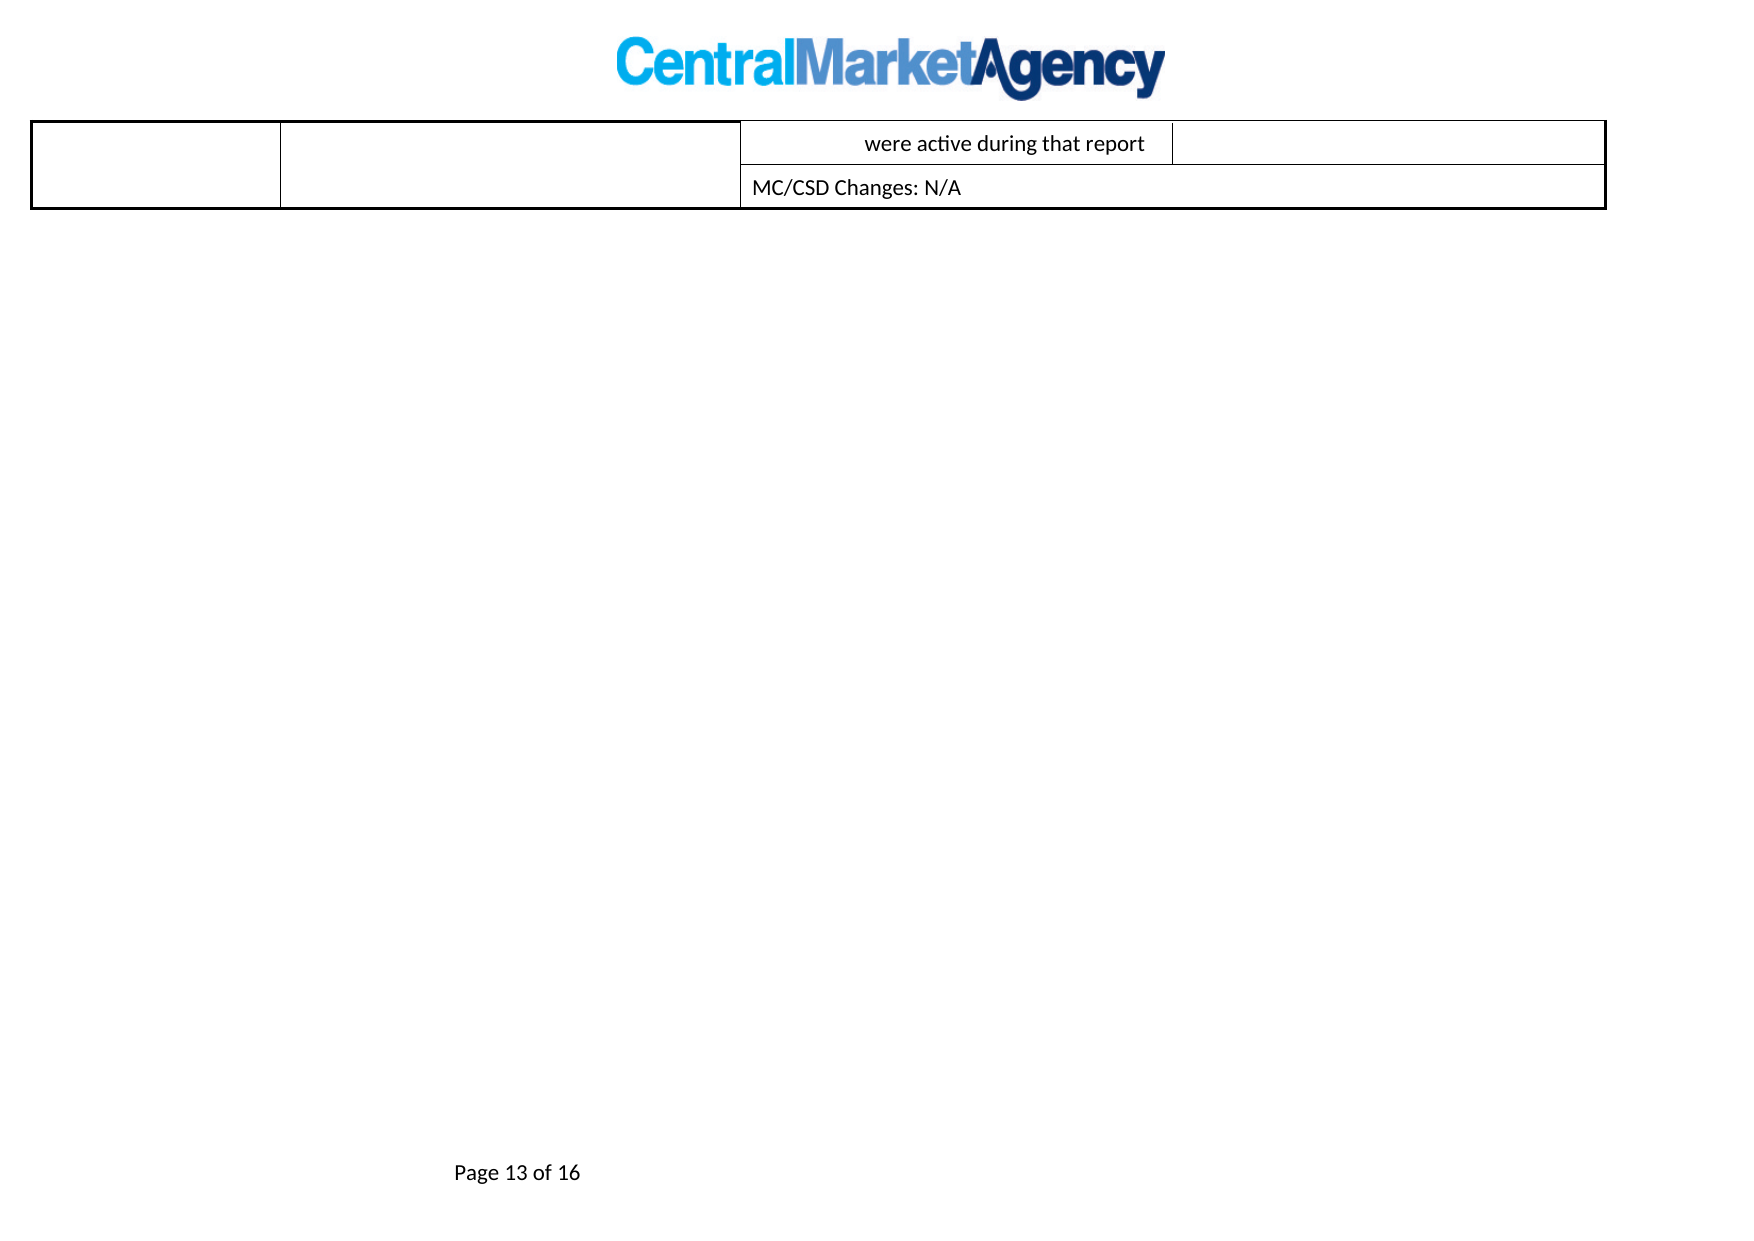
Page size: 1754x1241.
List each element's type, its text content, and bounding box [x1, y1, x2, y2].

picture [664, 57, 674, 62]
table_cell [1173, 121, 1604, 163]
picture [617, 36, 1165, 101]
table_cell MC/CSD Changes: N/A [741, 165, 1604, 207]
